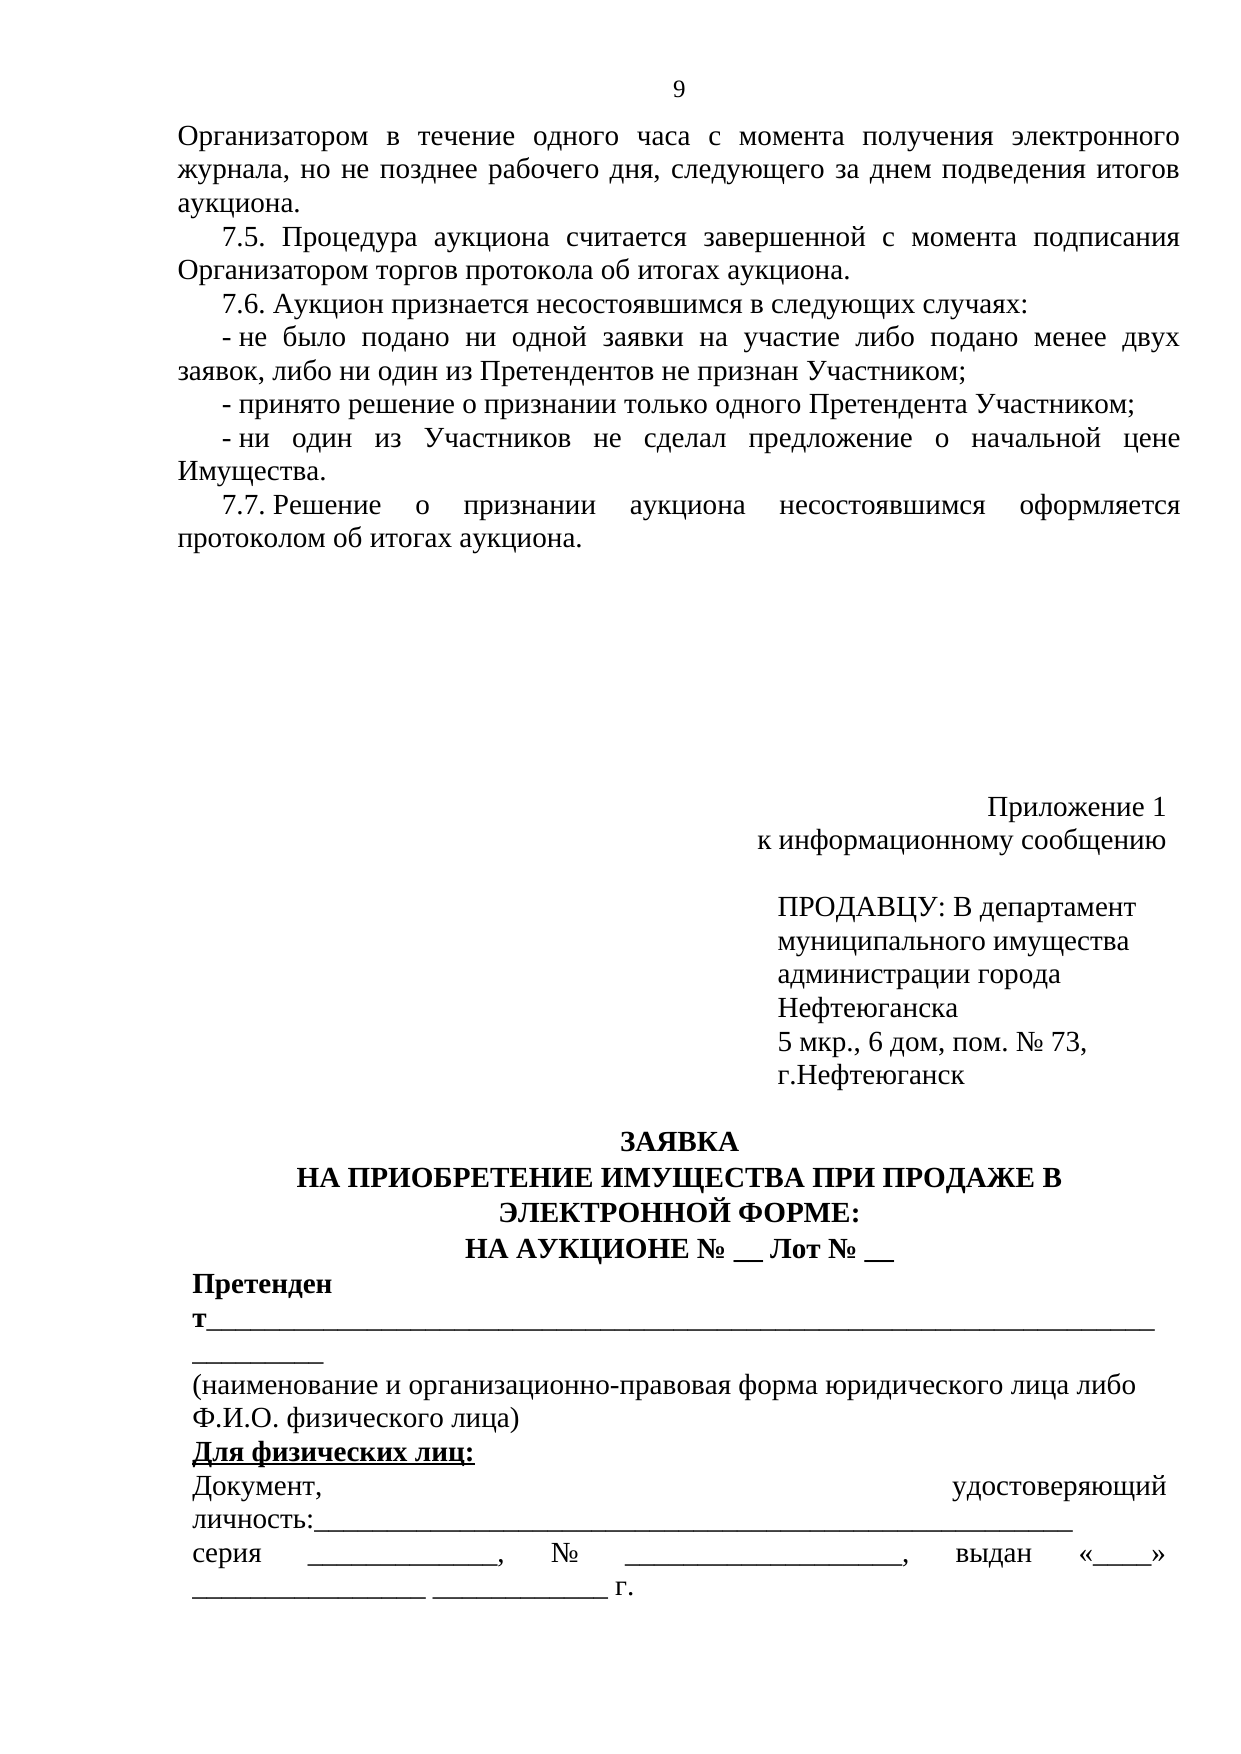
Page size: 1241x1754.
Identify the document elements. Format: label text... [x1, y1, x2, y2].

text 7.7. Решение о признании аукциона несостоявшимся оформляется протоколом об итогах аукциона. [177, 487, 1181, 554]
text 7.5. Процедура аукциона считается завершенной с момента подписания Организатором торгов протокола об итогах аукциона. [177, 219, 1181, 286]
text НА АУКЦИОНЕ № __ Лот № __ [192, 1231, 1166, 1264]
text Документ, удостоверяющий личность:____________________________________________________ [192, 1468, 1166, 1535]
text к информационному сообщению [192, 822, 1166, 856]
text серия _____________, № ___________________, выдан «____» ________________ ____________ г. [192, 1535, 1166, 1602]
text НА ПРИОБРЕТЕНИЕ ИМУЩЕСТВА ПРИ ПРОДАЖЕ В ЭЛЕКТРОННОЙ ФОРМЕ: [192, 1160, 1166, 1229]
text Приложение 1 [192, 789, 1166, 822]
text Претендент__________________________________________________________________________ [192, 1266, 1166, 1367]
text - ни один из Участников не сделал предложение о начальной цене Имущества. [177, 420, 1181, 487]
text Для физических лиц: [192, 1434, 1166, 1468]
text - не было подано ни одной заявки на участие либо подано менее двух заявок, либо ни один из Претендентов не признан Участником; [177, 319, 1181, 386]
text 5 мкр., 6 дом, пом. № .Нефтеюганск [777, 1024, 1181, 1091]
text ПРОДАВЦУ: В департамент муниципального имущества администрации города Нефтеюганска [777, 889, 1181, 1024]
text 7.6. Аукцион признается несостоявшимся в следующих случаях: [177, 286, 1181, 319]
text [177, 118, 1181, 219]
text ЗАЯВКА [192, 1124, 1166, 1158]
text (наименование и организационно-правовая форма юридического лица либо Ф.И.О. физического лица) [192, 1367, 1166, 1434]
text - принято решение о признании только одного Претендента Участником; [177, 386, 1181, 420]
